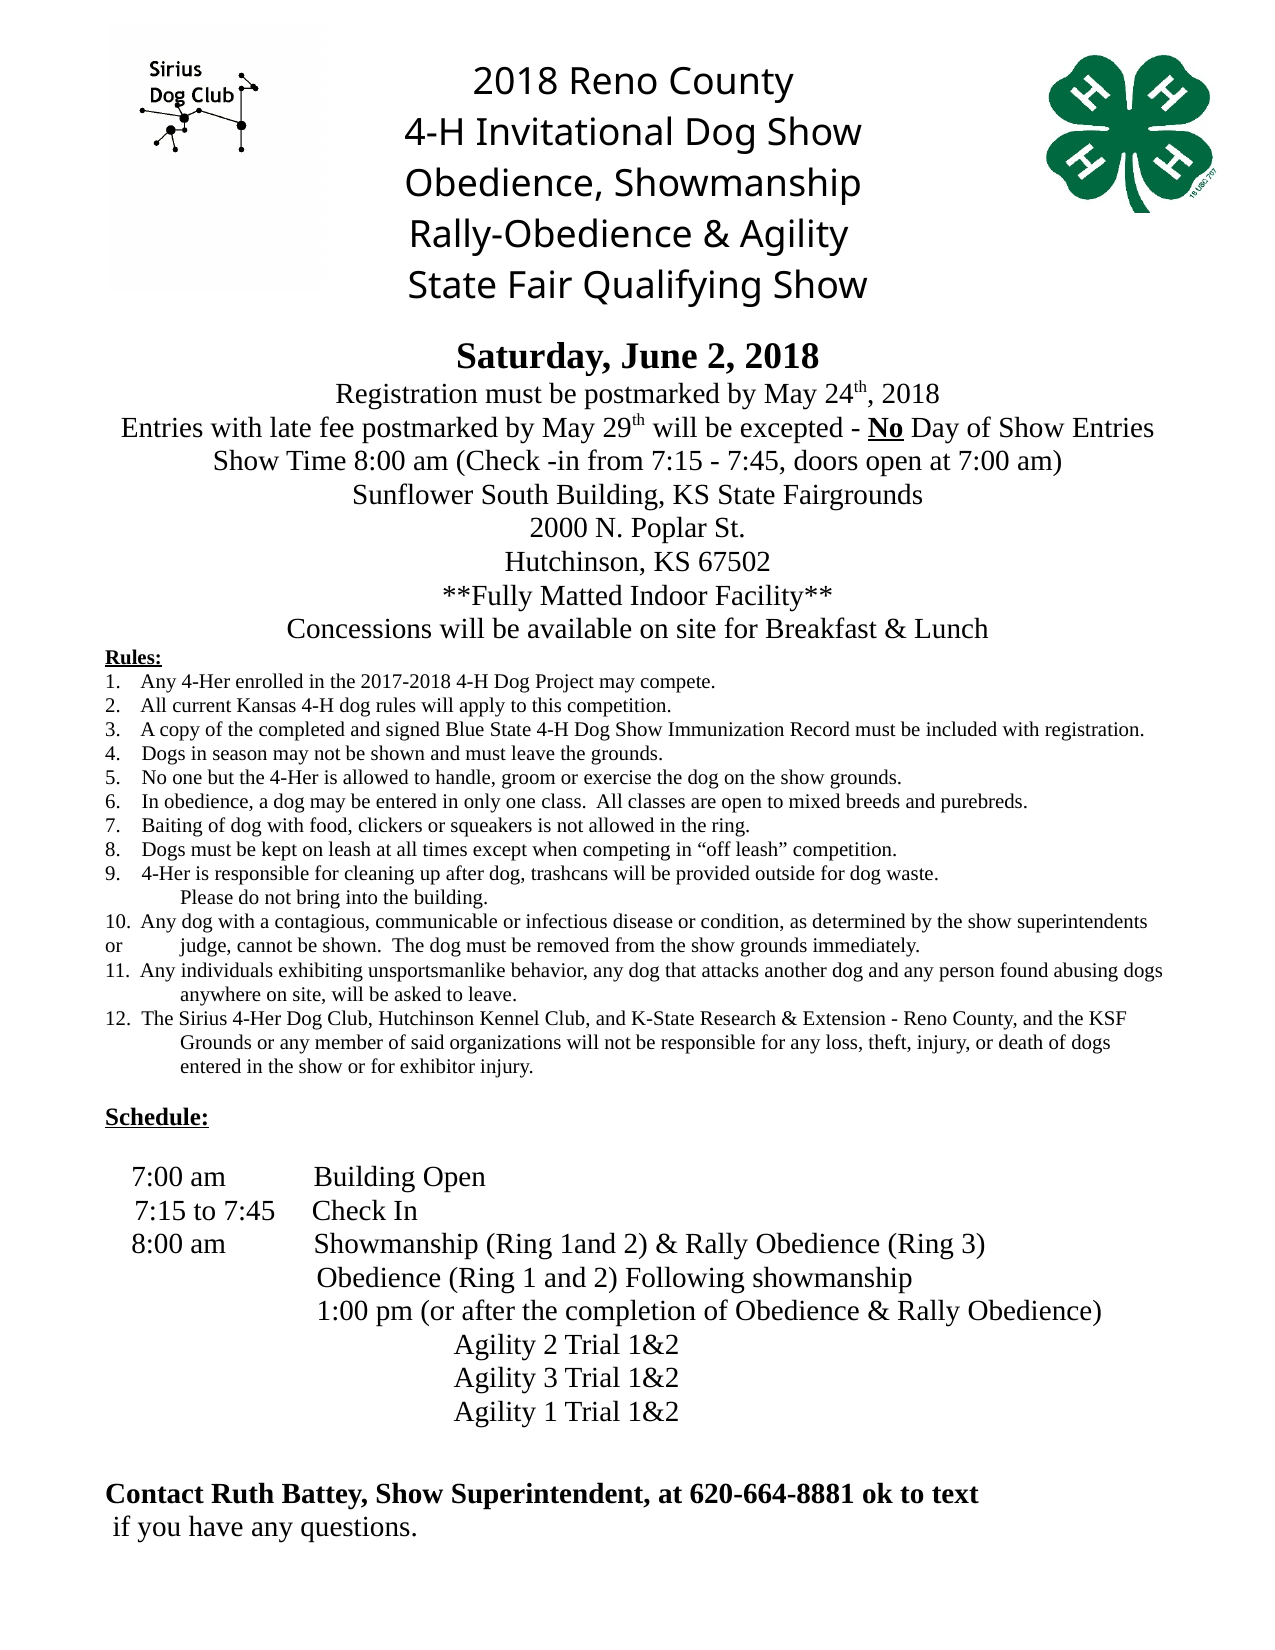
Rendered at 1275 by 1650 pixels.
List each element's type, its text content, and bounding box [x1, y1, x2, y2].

text Agility 3 Trial 1&2 [105, 1361, 1170, 1394]
text 3. A copy of the completed and signed Blue State 4-H Dog Show Immunization Record must be included with registration. [105, 717, 1170, 741]
text 7. Baiting of dog with food, clickers or squeakers is not allowed in the ring. [105, 813, 1170, 837]
text Show Time 8:00 am (Check -in from 7:15 - 7:45, doors open at 7:00 am) [105, 443, 1170, 477]
text 7:00 am Building Open [105, 1159, 1170, 1193]
text Please do not bring into the building. [105, 885, 1170, 909]
text 8. Dogs must be kept on leash at all times except when competing in “off leash” competition. [105, 837, 1170, 861]
text Concessions will be available on site for Breakfast & Lunch [105, 611, 1170, 645]
text 1. Any 4-Her enrolled in the 2017-2018 4-H Dog Project may compete. [105, 669, 1170, 693]
text Rally-Obedience & Agility [326, 207, 1170, 258]
text 6. In obedience, a dog may be entered in only one class. All classes are open to mixed breeds and purebreds. [105, 789, 1170, 813]
text 4-H Invitational Dog Show [326, 105, 1042, 156]
text 7:15 to 7:45 Check In [105, 1193, 1170, 1226]
text 11. Any individuals exhibiting unsportsmanlike behavior, any dog that attacks another dog and any person found abusing dogs anywhere on site, will be asked to leave. [105, 957, 1170, 1006]
text 5. No one but the 4-Her is allowed to handle, groom or exercise the dog on the show grounds. [105, 765, 1170, 789]
text 4. Dogs in season may not be shown and must leave the grounds. [105, 741, 1170, 765]
text Agility 2 Trial 1&2 [105, 1327, 1170, 1361]
text Contact Ruth Battey, Show Superintendent, at 620-664-8881 ok to text [105, 1476, 1170, 1509]
picture [107, 23, 326, 293]
text if you have any questions. [105, 1509, 1170, 1543]
text Schedule: [105, 1102, 1170, 1131]
text 8:00 am Showmanship (Ring 1and 2) & Rally Obedience (Ring 3) [105, 1226, 1170, 1260]
text 2018 Reno County [326, 54, 1042, 105]
text Hutchinson, KS 67502 [105, 544, 1170, 578]
text Entries with late fee postmarked by May 29th will be excepted - No Day of Show Entries [105, 410, 1170, 443]
text 10. Any dog with a contagious, communicable or infectious disease or condition, as determined by the show superintendents or judge, cannot be shown. The dog must be removed from the show grounds immediately. [105, 909, 1170, 957]
text Obedience, Showmanship [326, 156, 1042, 207]
text 9. 4-Her is responsible for cleaning up after dog, trashcans will be provided outside for dog waste. [105, 861, 1170, 885]
text 2. All current Kansas 4-H dog rules will apply to this competition. [105, 693, 1170, 717]
picture [1042, 51, 1218, 211]
text Registration must be postmarked by May 24th, 2018 [105, 376, 1170, 410]
text **Fully Matted Indoor Facility** [105, 578, 1170, 611]
text Saturday, June 2, 2018 [105, 333, 1170, 376]
text Obedience (Ring 1 and 2) Following showmanship [105, 1260, 1170, 1293]
text Agility 1 Trial 1&2 [105, 1394, 1170, 1428]
text 12. The Sirius 4-Her Dog Club, Hutchinson Kennel Club, and K-State Research & Extension - Reno County, and the KSF Grounds or any member of said organizations will not be responsible for any loss, theft, injury, or death of dogs entered in the show or for exhibitor injury. [105, 1006, 1170, 1078]
text State Fair Qualifying Show [105, 258, 1170, 309]
text Sunflower South Building, KS State Fairgrounds [105, 477, 1170, 511]
text 2000 N. Poplar St. [105, 511, 1170, 544]
text 1:00 pm (or after the completion of Obedience & Rally Obedience) [105, 1293, 1170, 1327]
text Rules: [105, 645, 1170, 669]
